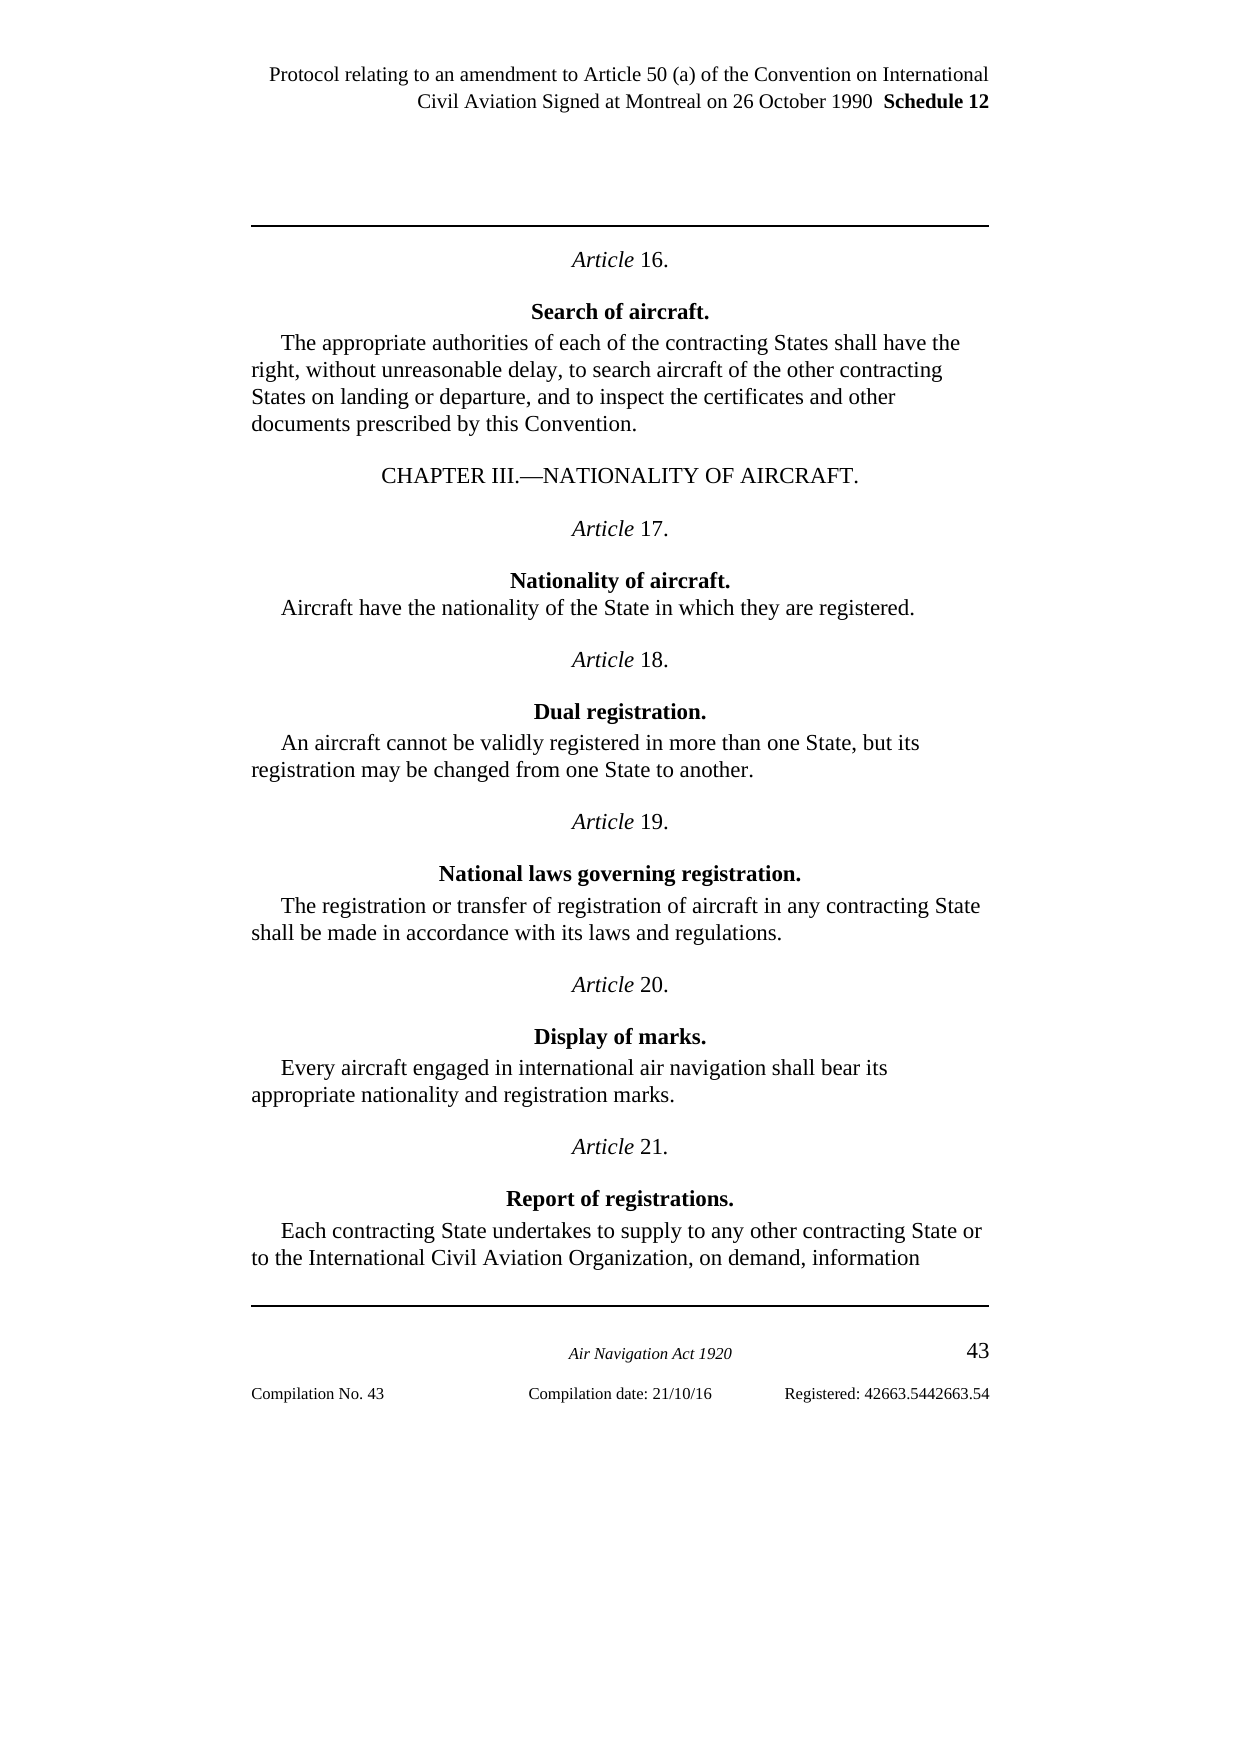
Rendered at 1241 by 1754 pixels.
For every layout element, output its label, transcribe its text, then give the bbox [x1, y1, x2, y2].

text Aircraft have the nationality of the State in which they are registered. [251, 593, 989, 620]
text ionality of aircraft. [251, 566, 989, 593]
text Every aircraft engaged in international air navigation shall bear its appropriate nationality and registration marks. [251, 1053, 989, 1108]
text An aircraft cannot be validly registered in more than one State, but its registration may be changed from one State to another. [251, 728, 989, 783]
text Search of aircraft. [251, 297, 989, 324]
text Article 16. [251, 245, 989, 272]
text Display of marks. [251, 1022, 989, 1049]
text The registration or transfer of registration of aircraft in any contracting State shall be made in accordance with its laws and regulations. [251, 891, 989, 945]
text ional laws governing registration. [251, 860, 989, 887]
text CHAPTER III.—NATIONALITY OF AIRCRAFT. [251, 462, 989, 489]
text The appropriate authorities of each of the contracting States shall have the right, without unreasonable delay, to search aircraft of the other contracting States on landing or departure, and to inspect the certificates and other documents prescribed by this Convention. [251, 328, 989, 437]
text Article 20. [251, 970, 989, 997]
text Dual registration. [251, 697, 989, 724]
text Article 21. [251, 1133, 989, 1160]
text Article 17. [251, 514, 989, 541]
text Article 18. [251, 645, 989, 672]
text Report of registrations. [251, 1185, 989, 1212]
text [251, 1216, 989, 1270]
text Article 19. [251, 808, 989, 835]
